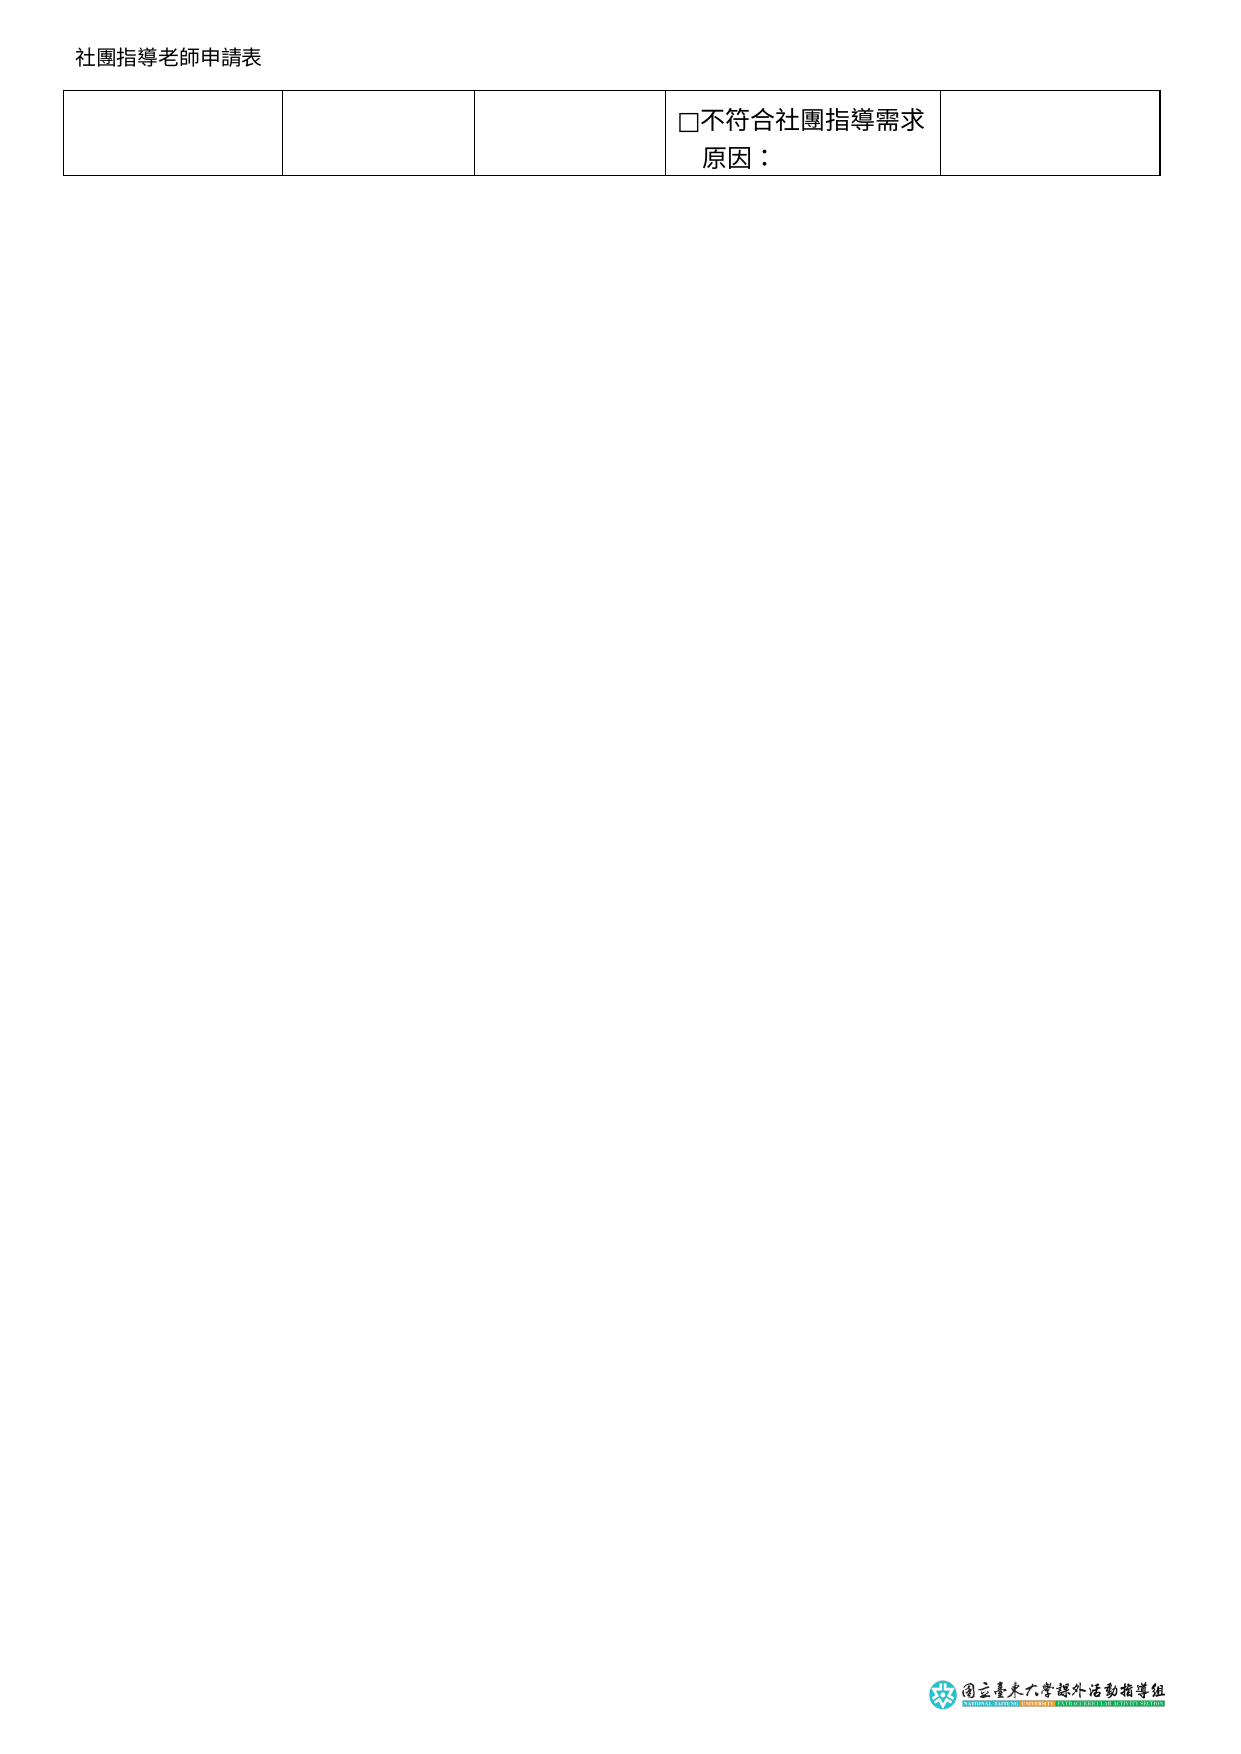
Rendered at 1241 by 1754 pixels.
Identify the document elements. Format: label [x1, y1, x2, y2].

table_cell [941, 91, 1159, 175]
table_cell [283, 91, 474, 175]
table_cell [64, 91, 282, 175]
table_cell [475, 91, 665, 175]
picture [929, 1678, 1166, 1711]
table_cell [666, 91, 940, 175]
